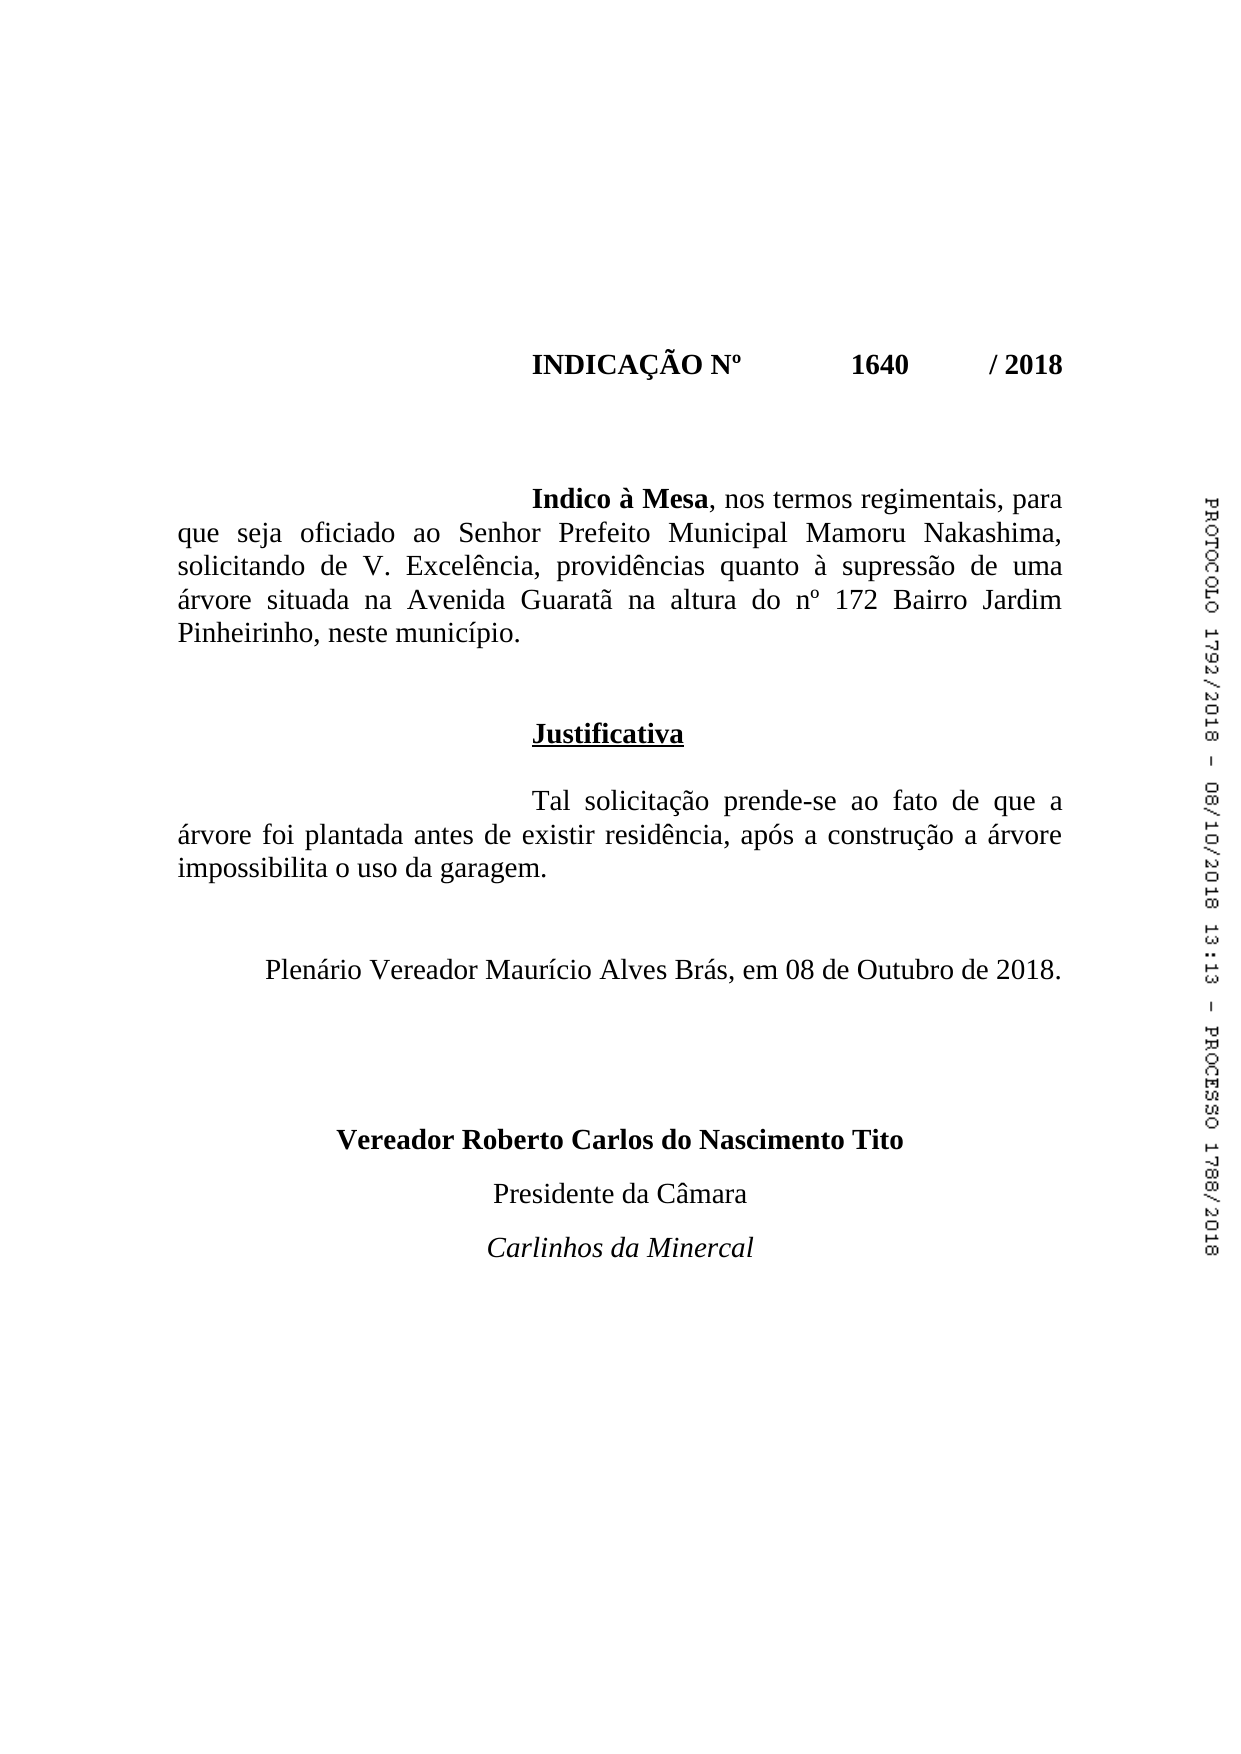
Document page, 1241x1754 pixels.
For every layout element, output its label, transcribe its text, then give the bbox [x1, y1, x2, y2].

picture [1177, 494, 1241, 1260]
text Indico à Mesa, nos termos regimentais, para que seja oficiado ao Senhor Prefeito Municipal Mamoru Nakashima, solicitando de V. Excelência, providências quanto à supressão de uma árvore situada na Avenida Guaratã na altura do nº 172 Bairro Jardim Pinheirinho, neste município. [177, 481, 1063, 649]
text Vereador Roberto Carlos do Nascimento Tito [177, 1122, 1063, 1155]
text Justificativa [177, 716, 1063, 750]
text Carlinhos da Minercal [177, 1231, 1063, 1264]
text Plenário Vereador Maurício Alves Brás, em 08 de Outubro de 2018. [177, 945, 1063, 986]
text INDICAÇÃO Nº 1640 / 2018 [177, 347, 1063, 381]
text Tal solicitação prende-se ao fato de que a árvore foi plantada antes de existir residência, após a construção a árvore impossibilita o uso da garagem. [177, 783, 1063, 884]
text Presidente da Câmara [177, 1176, 1063, 1210]
